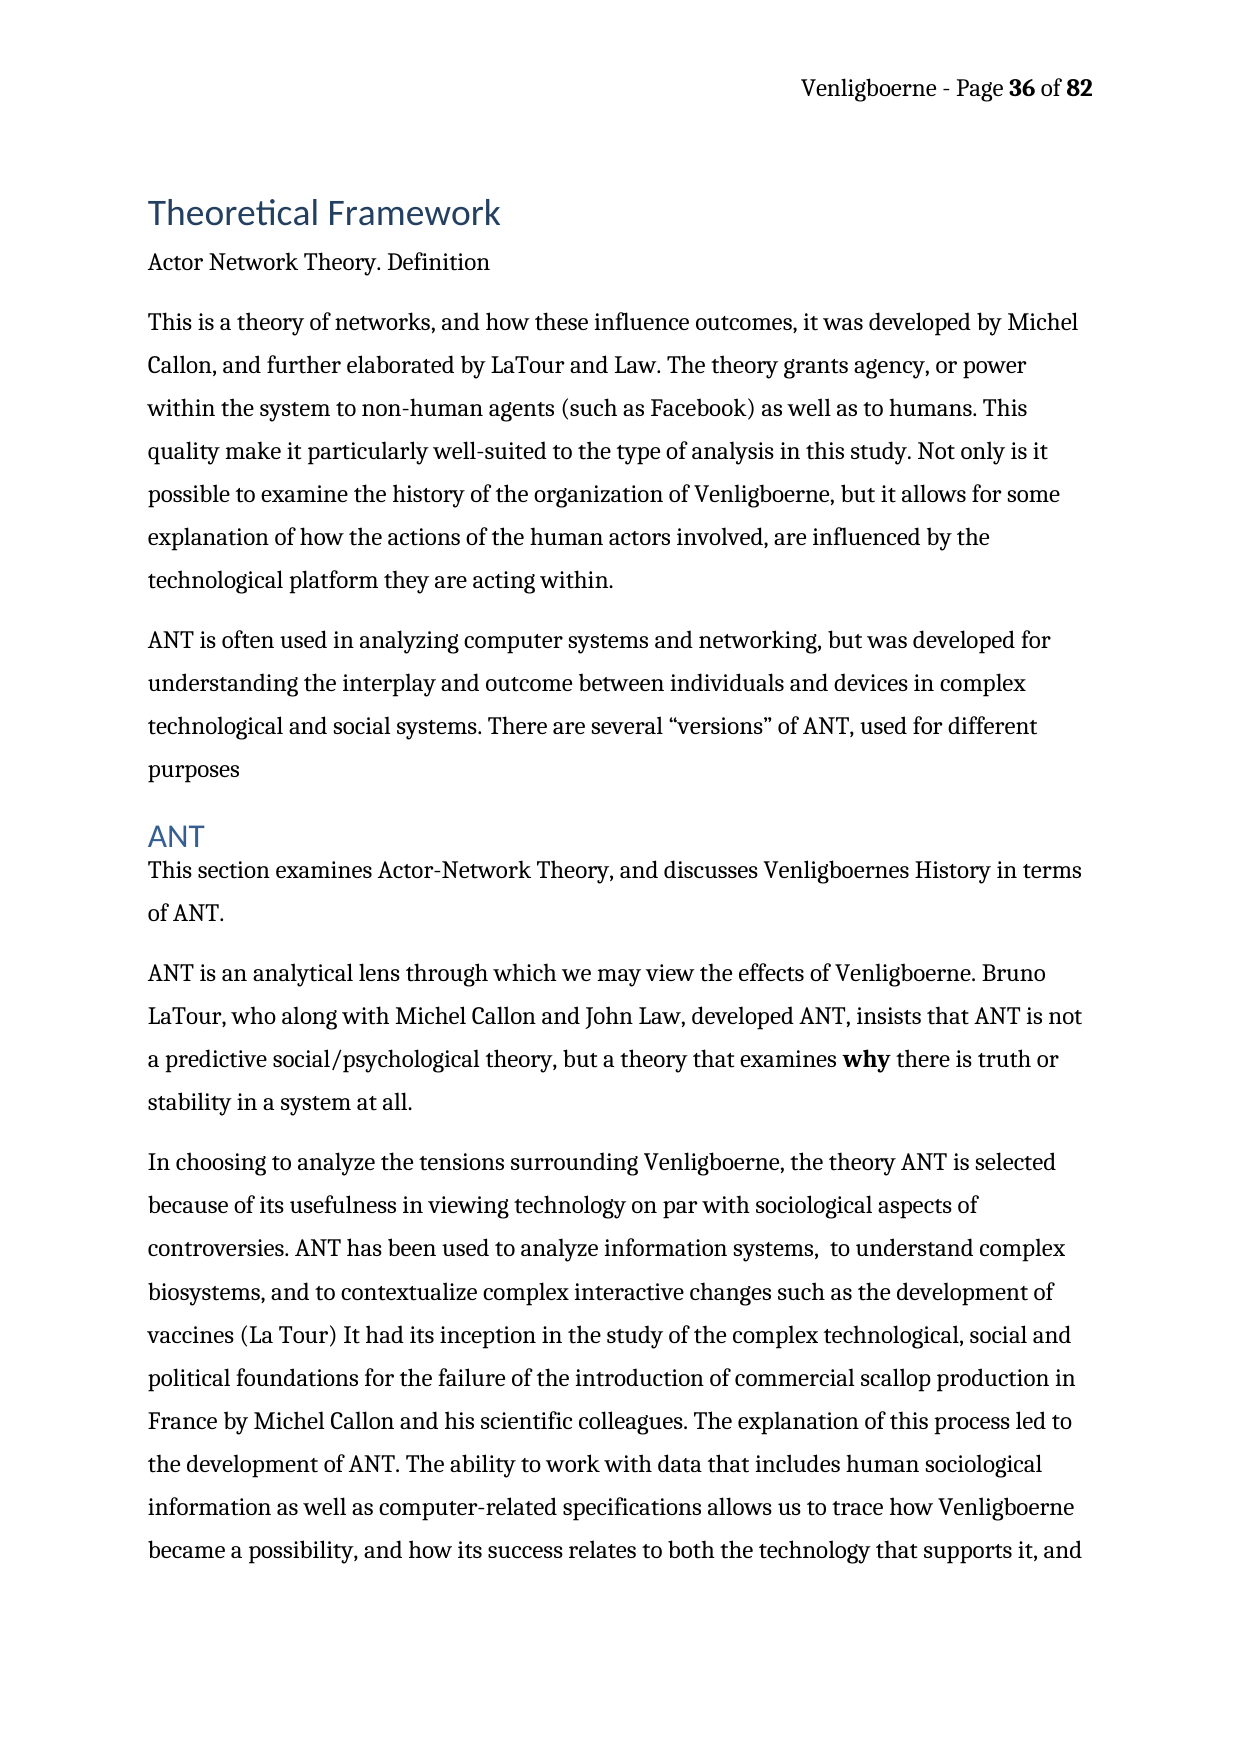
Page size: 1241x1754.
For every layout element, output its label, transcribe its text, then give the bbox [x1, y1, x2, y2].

text ANT is an analytical lens through which we may view the effects of Venligboerne. Bruno LaTour, who along with Michel Callon and John Law, developed ANT, insists that ANT is not a predictive social/psychological theory, but a theory that examines why there is truth or stability in a system at all. [148, 959, 1092, 1117]
subtitle ANT [148, 815, 1092, 856]
text Actor Network Theory. Definition [148, 248, 1092, 276]
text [148, 1148, 1092, 1565]
text ANT is often used in analyzing computer systems and networking, but was developed for understanding the interplay and outcome between individuals and devices in complex technological and social systems. There are several “versions” of ANT, used for different purposes [148, 626, 1092, 784]
subtitle Theoretical Framework [148, 189, 1092, 235]
text This section examines Actor-Network Theory, and discusses Venligboernes History in terms of ANT. [148, 856, 1092, 928]
text This is a theory of networks, and how these influence outcomes, it was developed by Michel Callon, and further elaborated by LaTour and Law. The theory grants agency, or power within the system to non-human agents (such as Facebook) as well as to humans. This quality make it particularly well-suited to the type of analysis in this study. Not only is it possible to examine the history of the organization of Venligboerne, but it allows for some explanation of how the actions of the human actors involved, are influenced by the technological platform they are acting within. [148, 307, 1092, 595]
